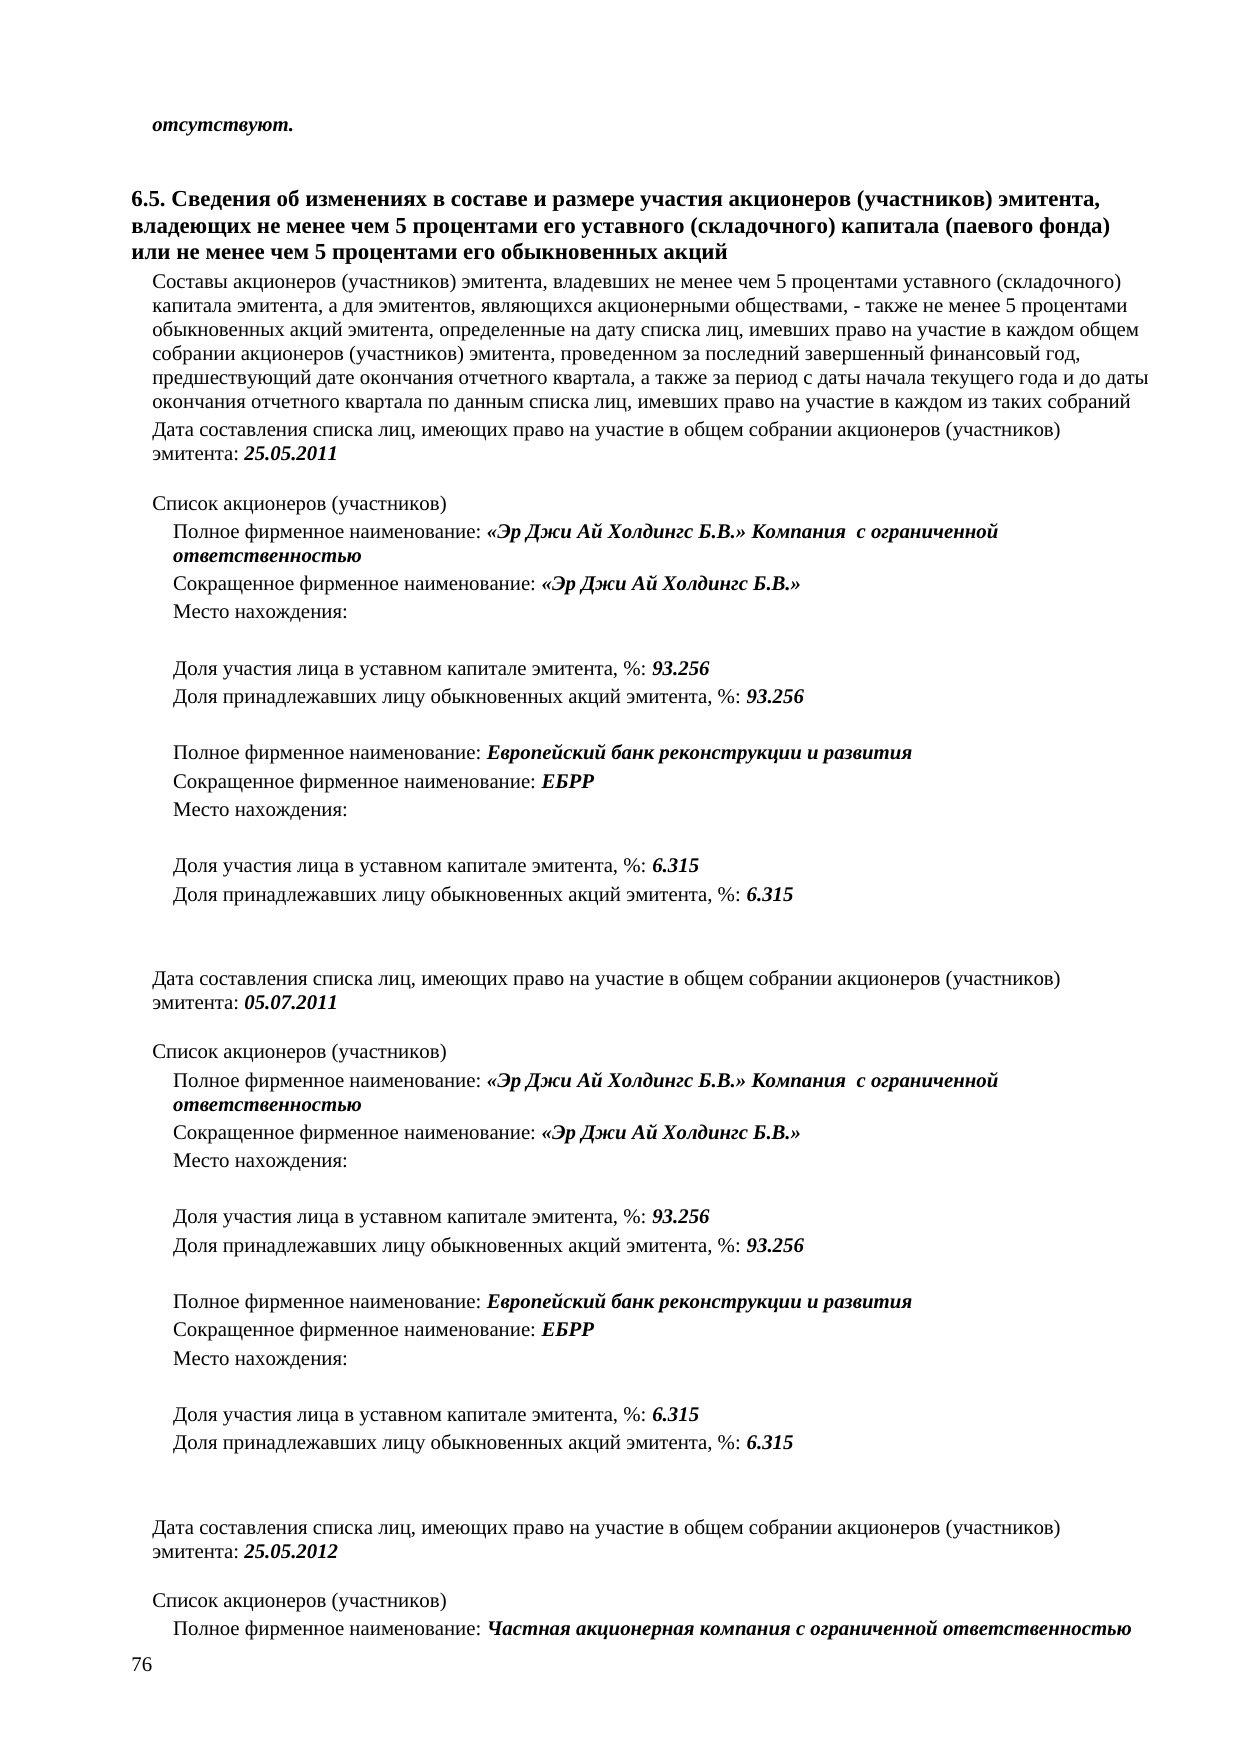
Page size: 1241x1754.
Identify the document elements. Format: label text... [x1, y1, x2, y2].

text Сокращенное фирменное наименование: ЕБРР [173, 768, 1152, 793]
text Дата составления списка лиц, имеющих право на участие в общем собрании акционеров (участников) эмитента: 25.05.2012 [152, 1515, 1152, 1563]
text Доля участия лица в уставном капитале эмитента, %: 6.315 [173, 1402, 1152, 1426]
text Полное фирменное наименование: «Эр Джи Ай Холдингс Б.В.» Компания с ограниченной ответственностью [173, 519, 1152, 567]
subtitle Список акционеров (участников) [152, 490, 1152, 514]
text Место нахождения: [173, 599, 1152, 623]
text Доля принадлежавших лицу обыкновенных акций эмитента, %: 6.315 [173, 1430, 1152, 1454]
text Сокращенное фирменное наименование: ЕБРР [173, 1317, 1152, 1341]
text Полное фирменное наименование: «Эр Джи Ай Холдингс Б.В.» Компания с ограниченной ответственностью [173, 1067, 1152, 1116]
text Доля участия лица в уставном капитале эмитента, %: 93.256 [173, 656, 1152, 680]
text Доля принадлежавших лицу обыкновенных акций эмитента, %: 93.256 [173, 1233, 1152, 1257]
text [173, 1616, 1152, 1640]
text Сокращенное фирменное наименование: «Эр Джи Ай Холдингс Б.В.» [173, 1120, 1152, 1144]
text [152, 112, 1152, 161]
text Сокращенное фирменное наименование: «Эр Джи Ай Холдингс Б.В.» [173, 571, 1152, 595]
text Доля участия лица в уставном капитале эмитента, %: 6.315 [173, 853, 1152, 877]
text Место нахождения: [173, 797, 1152, 821]
text Место нахождения: [173, 1346, 1152, 1370]
subtitle 6.5. Сведения об изменениях в составе и размере участия акционеров (участников) эмитента, владеющих не менее чем 5 процентами его уставного (складочного) капитала (паевого фонда) или не менее чем 5 процентами его обыкновенных акций [131, 186, 1152, 264]
text Дата составления списка лиц, имеющих право на участие в общем собрании акционеров (участников) эмитента: 25.05.2011 [152, 417, 1152, 465]
text Составы акционеров (участников) эмитента, владевших не менее чем 5 процентами уставного (складочного) капитала эмитента, а для эмитентов, являющихся акционерными обществами, - также не менее 5 процентами обыкновенных акций эмитента, определенные на дату списка лиц, имевших право на участие в каждом общем собрании акционеров (участников) эмитента, проведенном за последний завершенный финансовый год, предшествующий дате окончания отчетного квартала, а также за период с даты начала текущего года и до даты окончания отчетного квартала по данным списка лиц, имевших право на участие в каждом из таких собраний [152, 269, 1152, 413]
text Доля принадлежавших лицу обыкновенных акций эмитента, %: 93.256 [173, 684, 1152, 708]
text Полное фирменное наименование: Европейский банк реконструкции и развития [173, 1289, 1152, 1313]
text Доля участия лица в уставном капитале эмитента, %: 93.256 [173, 1204, 1152, 1228]
text Доля принадлежавших лицу обыкновенных акций эмитента, %: 6.315 [173, 881, 1152, 906]
text Место нахождения: [173, 1148, 1152, 1172]
subtitle Список акционеров (участников) [152, 1039, 1152, 1063]
text Полное фирменное наименование: Европейский банк реконструкции и развития [173, 740, 1152, 764]
text Дата составления списка лиц, имеющих право на участие в общем собрании акционеров (участников) эмитента: 05.07.2011 [152, 966, 1152, 1014]
subtitle Список акционеров (участников) [152, 1588, 1152, 1612]
